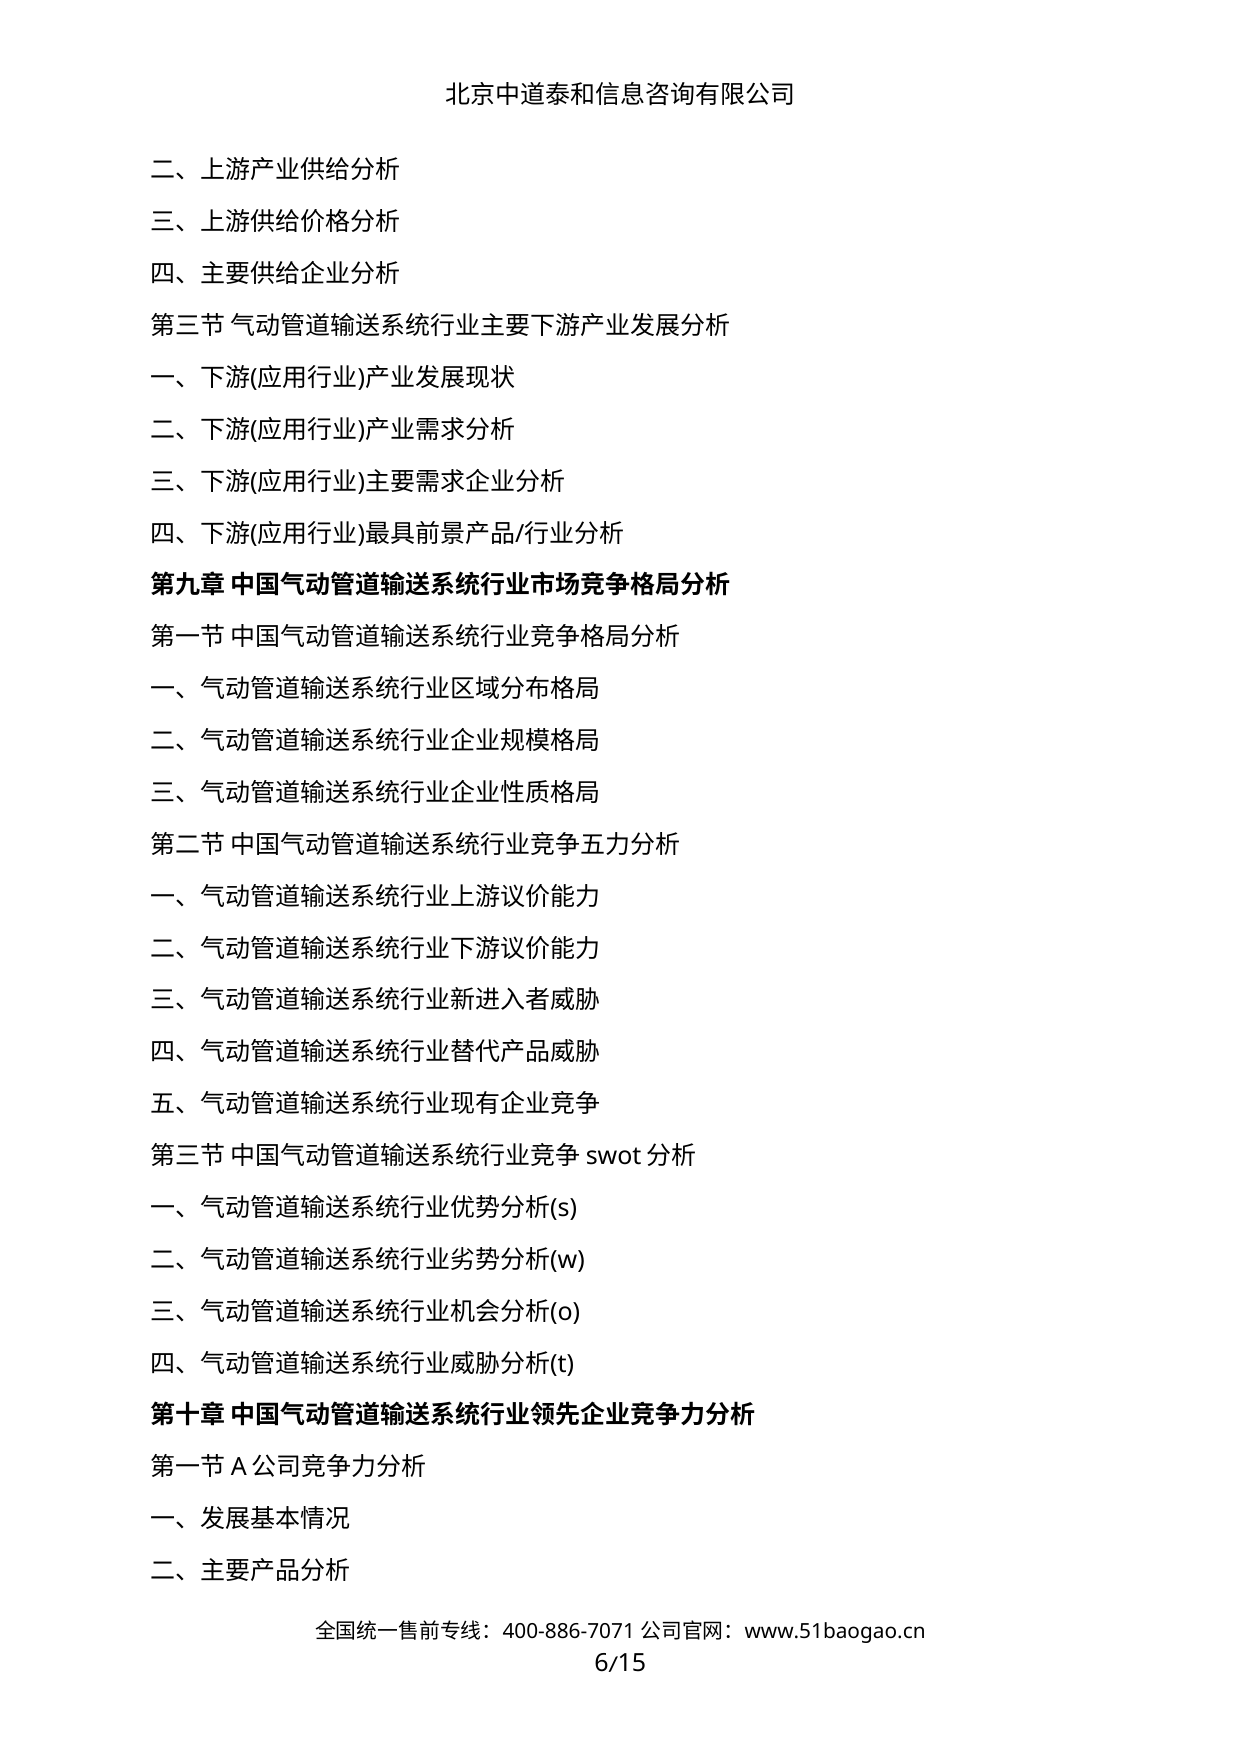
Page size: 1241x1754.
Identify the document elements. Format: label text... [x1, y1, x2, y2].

text 一、发展基本情况 [150, 1499, 1090, 1535]
text 三、下游(应用行业)主要需求企业分析 [150, 461, 1090, 497]
text 第九章 中国气动管道输送系统行业市场竞争格局分析 [150, 565, 1090, 601]
text 第三节 中国气动管道输送系统行业竞争swot分析 [150, 1136, 1090, 1172]
text 五、气动管道输送系统行业现有企业竞争 [150, 1084, 1090, 1120]
text 第三节 气动管道输送系统行业主要下游产业发展分析 [150, 306, 1090, 342]
text 第十章 中国气动管道输送系统行业领先企业竞争力分析 [150, 1395, 1090, 1431]
text 第一节 中国气动管道输送系统行业竞争格局分析 [150, 617, 1090, 653]
text 二、主要产品分析 [150, 1551, 1090, 1587]
text 二、气动管道输送系统行业劣势分析(w) [150, 1239, 1090, 1276]
text 第一节 A公司竞争力分析 [150, 1447, 1090, 1483]
text 四、气动管道输送系统行业威胁分析(t) [150, 1343, 1090, 1379]
text 四、下游(应用行业)最具前景产品/行业分析 [150, 513, 1090, 549]
text 一、气动管道输送系统行业区域分布格局 [150, 669, 1090, 705]
text 一、气动管道输送系统行业优势分析(s) [150, 1187, 1090, 1224]
text 二、气动管道输送系统行业企业规模格局 [150, 721, 1090, 757]
text 三、气动管道输送系统行业机会分析(o) [150, 1291, 1090, 1327]
text 三、气动管道输送系统行业新进入者威胁 [150, 980, 1090, 1016]
text 三、上游供给价格分析 [150, 202, 1090, 238]
text 二、上游产业供给分析 [150, 150, 1090, 186]
text 二、下游(应用行业)产业需求分析 [150, 409, 1090, 446]
text 第二节 中国气动管道输送系统行业竞争五力分析 [150, 824, 1090, 861]
text 四、气动管道输送系统行业替代产品威胁 [150, 1032, 1090, 1068]
text 一、下游(应用行业)产业发展现状 [150, 357, 1090, 394]
text 四、主要供给企业分析 [150, 254, 1090, 290]
text 二、气动管道输送系统行业下游议价能力 [150, 928, 1090, 964]
text 三、气动管道输送系统行业企业性质格局 [150, 772, 1090, 809]
text 一、气动管道输送系统行业上游议价能力 [150, 876, 1090, 912]
